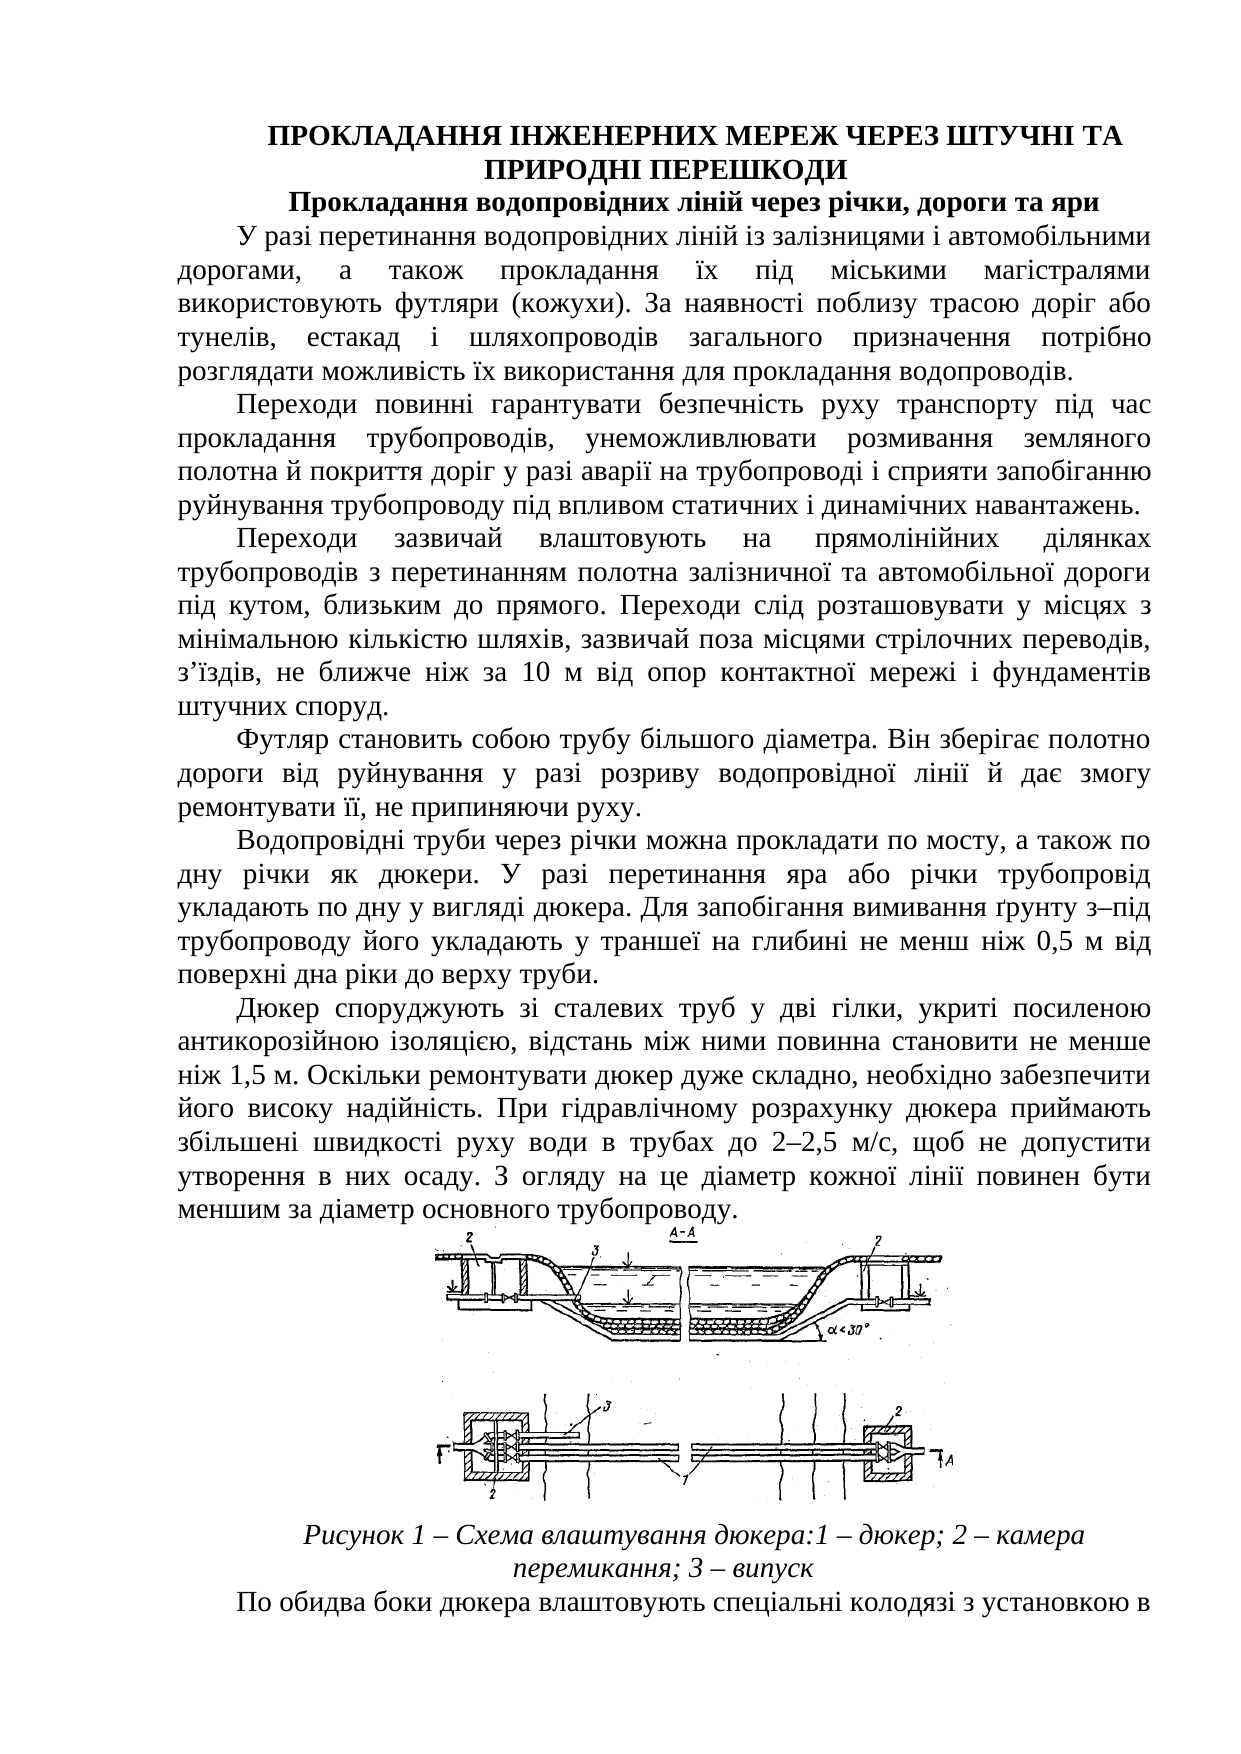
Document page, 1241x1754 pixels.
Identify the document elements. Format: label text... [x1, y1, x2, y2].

text У разі перетинання водопровідних ліній із залізницями і автомобільними дорогами, а також прокладання їх під міськими магістралями використовують футляри (кожухи). За наявності поблизу трасою доріг або тунелів, естакад і шляхопроводів загального призначення потрібно розглядати можливість їх використання для прокладання водопроводів. [177, 218, 1152, 386]
picture [435, 1226, 953, 1502]
text Переходи повинні гарантувати безпечність руху транспорту під час прокладання трубопроводів, унеможливлювати розмивання земляного полотна й покриття доріг у разі аварії на трубопроводі і сприяти запобіганню руйнування трубопроводу під впливом статичних і динамічних навантажень. [177, 386, 1152, 520]
text Рисунок 1 – Схема влаштування дюкера:1 – дюкер; 2 – камера перемикання; 3 – випуск [177, 1517, 1152, 1584]
text Переходи зазвичай влаштовують на прямолінійних ділянках трубопроводів з перетинанням полотна залізничної та автомобільної дороги під кутом, близьким до прямого. Переходи слід розташовувати у місцях з мінімальною кількістю шляхів, зазвичай поза місцями стрілочних переводів, з’їздів, не ближче ніж за 10 м від опор контактної мережі і фундаментів штучних споруд. [177, 520, 1152, 722]
text Водопровідні труби через річки можна прокладати по мосту, а також по дну річки як дюкери. У разі перетинання яра або річки трубопровід укладають по дну у вигляді дюкера. Для запобігання вимивання ґрунту з–під трубопроводу його укладають у траншеї на глибині не менш ніж 0,5 м від поверхні дна ріки до верху труби. [177, 822, 1152, 990]
text Футляр становить собою трубу більшого діаметра. Він зберігає полотно дороги від руйнування у разі розриву водопровідної лінії й дає змогу ремонтувати її, не припиняючи руху. [177, 722, 1152, 822]
subtitle Прокладання водопровідних ліній через річки, дороги та яри [177, 185, 1152, 218]
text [177, 1584, 1152, 1618]
text Дюкер споруджують зі сталевих труб у дві гілки, укриті посиленою антикорозійною ізоляцією, відстань між ними повинна становити не менше ніж 1,5 м. Оскільки ремонтувати дюкер дуже складно, необхідно забезпечити його високу надійність. При гідравлічному розрахунку дюкера приймають збільшені швидкості руху води в трубах до 2–2,5 м/с, щоб не допустити утворення в них осаду. З огляду на це діаметр кожної лінії повинен бути меншим за діаметр основного трубопроводу. [177, 990, 1152, 1225]
subtitle ПРОКЛАДАННЯ ІНЖЕНЕРНИХ МЕРЕЖ ЧЕРЕЗ ШТУЧНІ ТА ПРИРОДНІ ПЕРЕШКОДИ [177, 118, 1154, 185]
